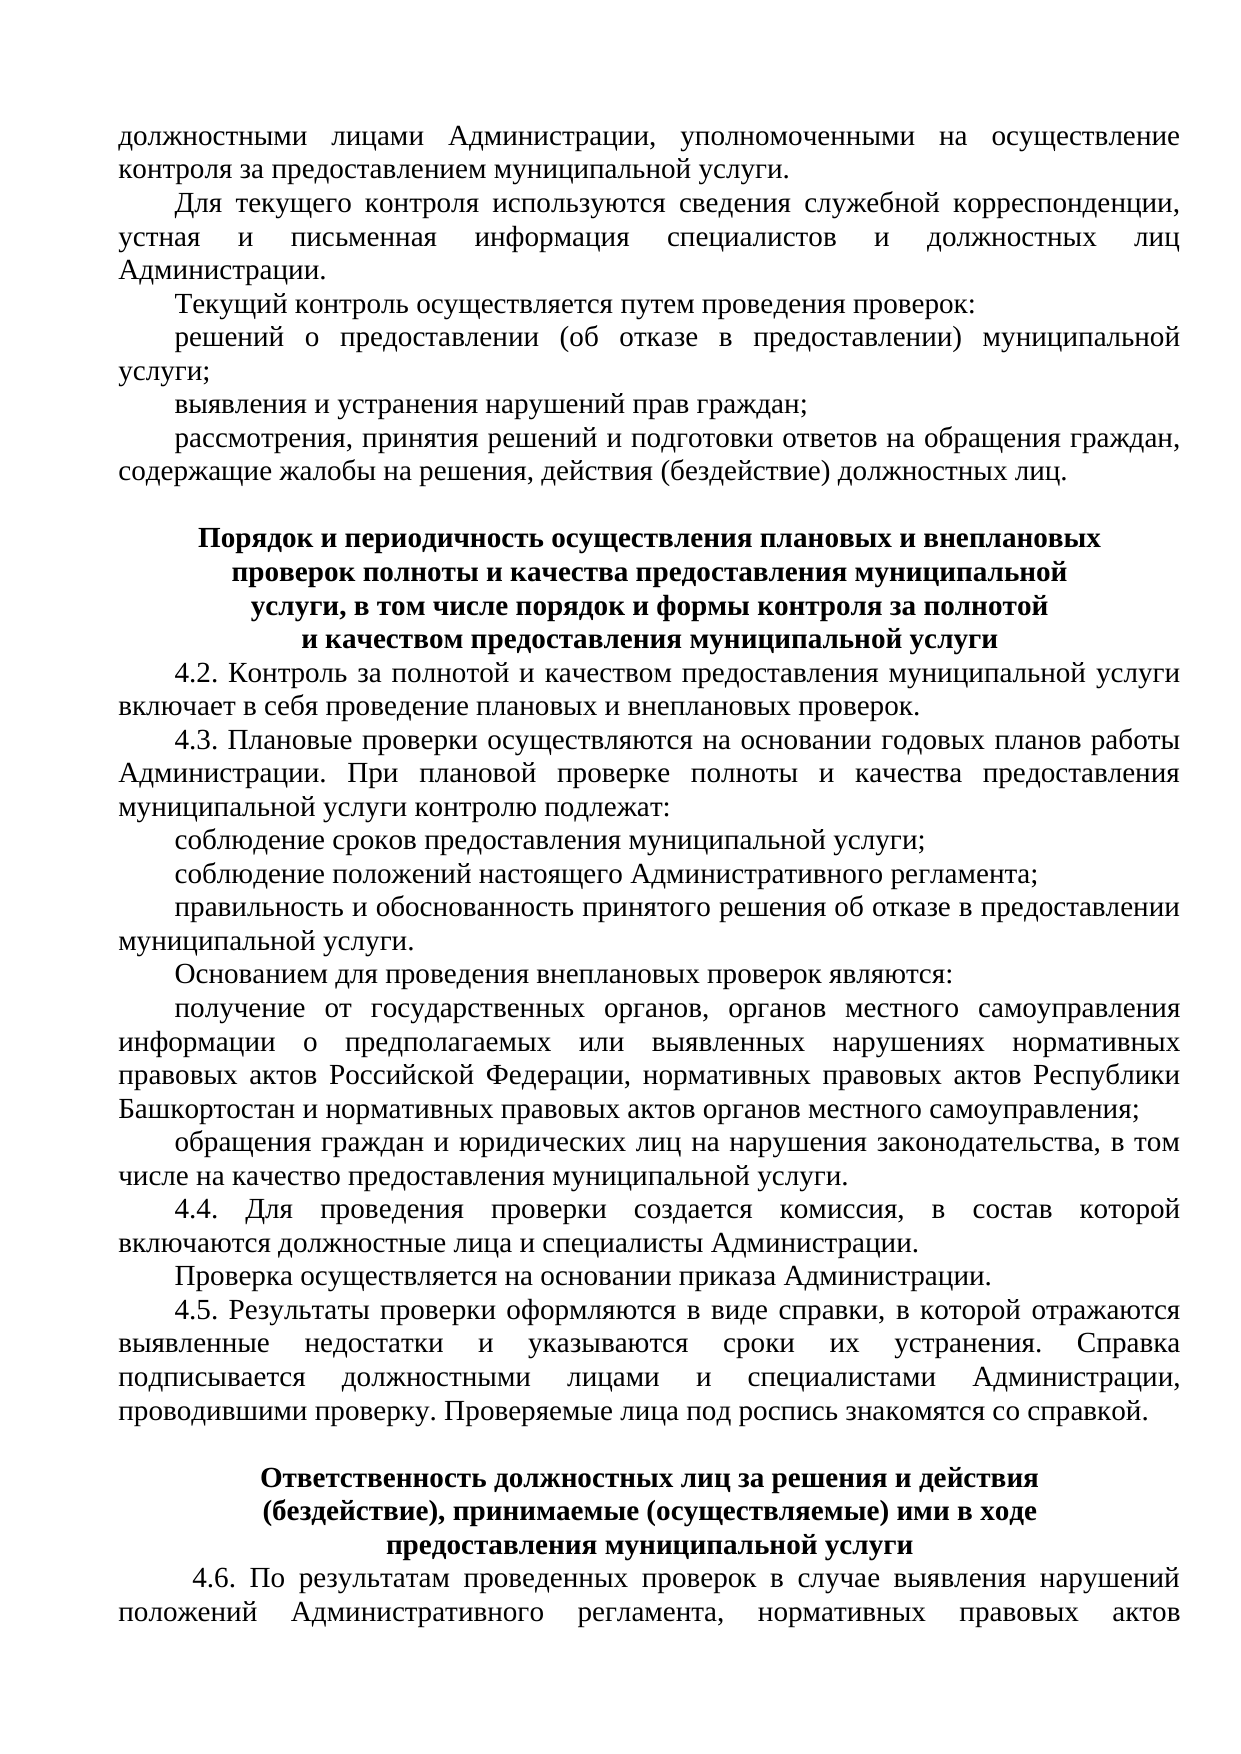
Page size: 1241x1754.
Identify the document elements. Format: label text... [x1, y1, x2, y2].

text Текущий контроль осуществляется путем проведения проверок: [118, 286, 1181, 319]
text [118, 118, 1181, 185]
text выявления и устранения нарушений прав граждан; [118, 386, 1181, 420]
text (бездействие), принимаемые (осуществляемые) ими в ходе [118, 1493, 1181, 1527]
text услуги, в том числе порядок и формы контроля за полнотой [118, 588, 1181, 621]
text соблюдение положений настоящего Административного регламента; [118, 856, 1181, 889]
text 4.2. Контроль за полнотой и качеством предоставления муниципальной услуги включает в себя проведение плановых и внеплановых проверок. [118, 655, 1181, 722]
text Для текущего контроля используются сведения служебной корреспонденции, устная и письменная информация специалистов и должностных лиц Администрации. [118, 185, 1181, 286]
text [118, 1560, 1181, 1627]
text правильность и обоснованность принятого решения об отказе в предоставлении муниципальной услуги. [118, 889, 1181, 957]
text Основанием для проведения внеплановых проверок являются: [118, 957, 1181, 990]
text обращения граждан и юридических лиц на нарушения законодательства, в том числе на качество предоставления муниципальной услуги. [118, 1124, 1181, 1191]
text 4.4. Для проведения проверки создается комиссия, в состав которой включаются должностные лица и специалисты Администрации. [118, 1191, 1181, 1258]
text проверок полноты и качества предоставления муниципальной [118, 554, 1181, 588]
text рассмотрения, принятия решений и подготовки ответов на обращения граждан, содержащие жалобы на решения, действия (бездействие) должностных лиц. [118, 420, 1181, 487]
text Порядок и периодичность осуществления плановых и внеплановых [118, 521, 1181, 554]
text Проверка осуществляется на основании приказа Администрации. [118, 1258, 1181, 1292]
text предоставления муниципальной услуги [118, 1527, 1181, 1560]
text Ответственность должностных лиц за решения и действия [118, 1460, 1181, 1493]
text 4.5. Результаты проверки оформляются в виде справки, в которой отражаются выявленные недостатки и указываются сроки их устранения. Справка подписывается должностными лицами и специалистами Администрации, проводившими проверку. Проверяемые лица под роспись знакомятся со справкой. [118, 1292, 1181, 1426]
text получение от государственных органов, органов местного самоуправления информации о предполагаемых или выявленных нарушениях нормативных правовых актов Российской Федерации, нормативных правовых актов Республики Башкортостан и нормативных правовых актов органов местного самоуправления; [118, 990, 1181, 1124]
text 4.3. Плановые проверки осуществляются на основании годовых планов работы Администрации. При плановой проверке полноты и качества предоставления муниципальной услуги контролю подлежат: [118, 722, 1181, 822]
text решений о предоставлении (об отказе в предоставлении) муниципальной услуги; [118, 319, 1181, 386]
text и качеством предоставления муниципальной услуги [118, 621, 1181, 655]
text соблюдение сроков предоставления муниципальной услуги; [118, 822, 1181, 856]
